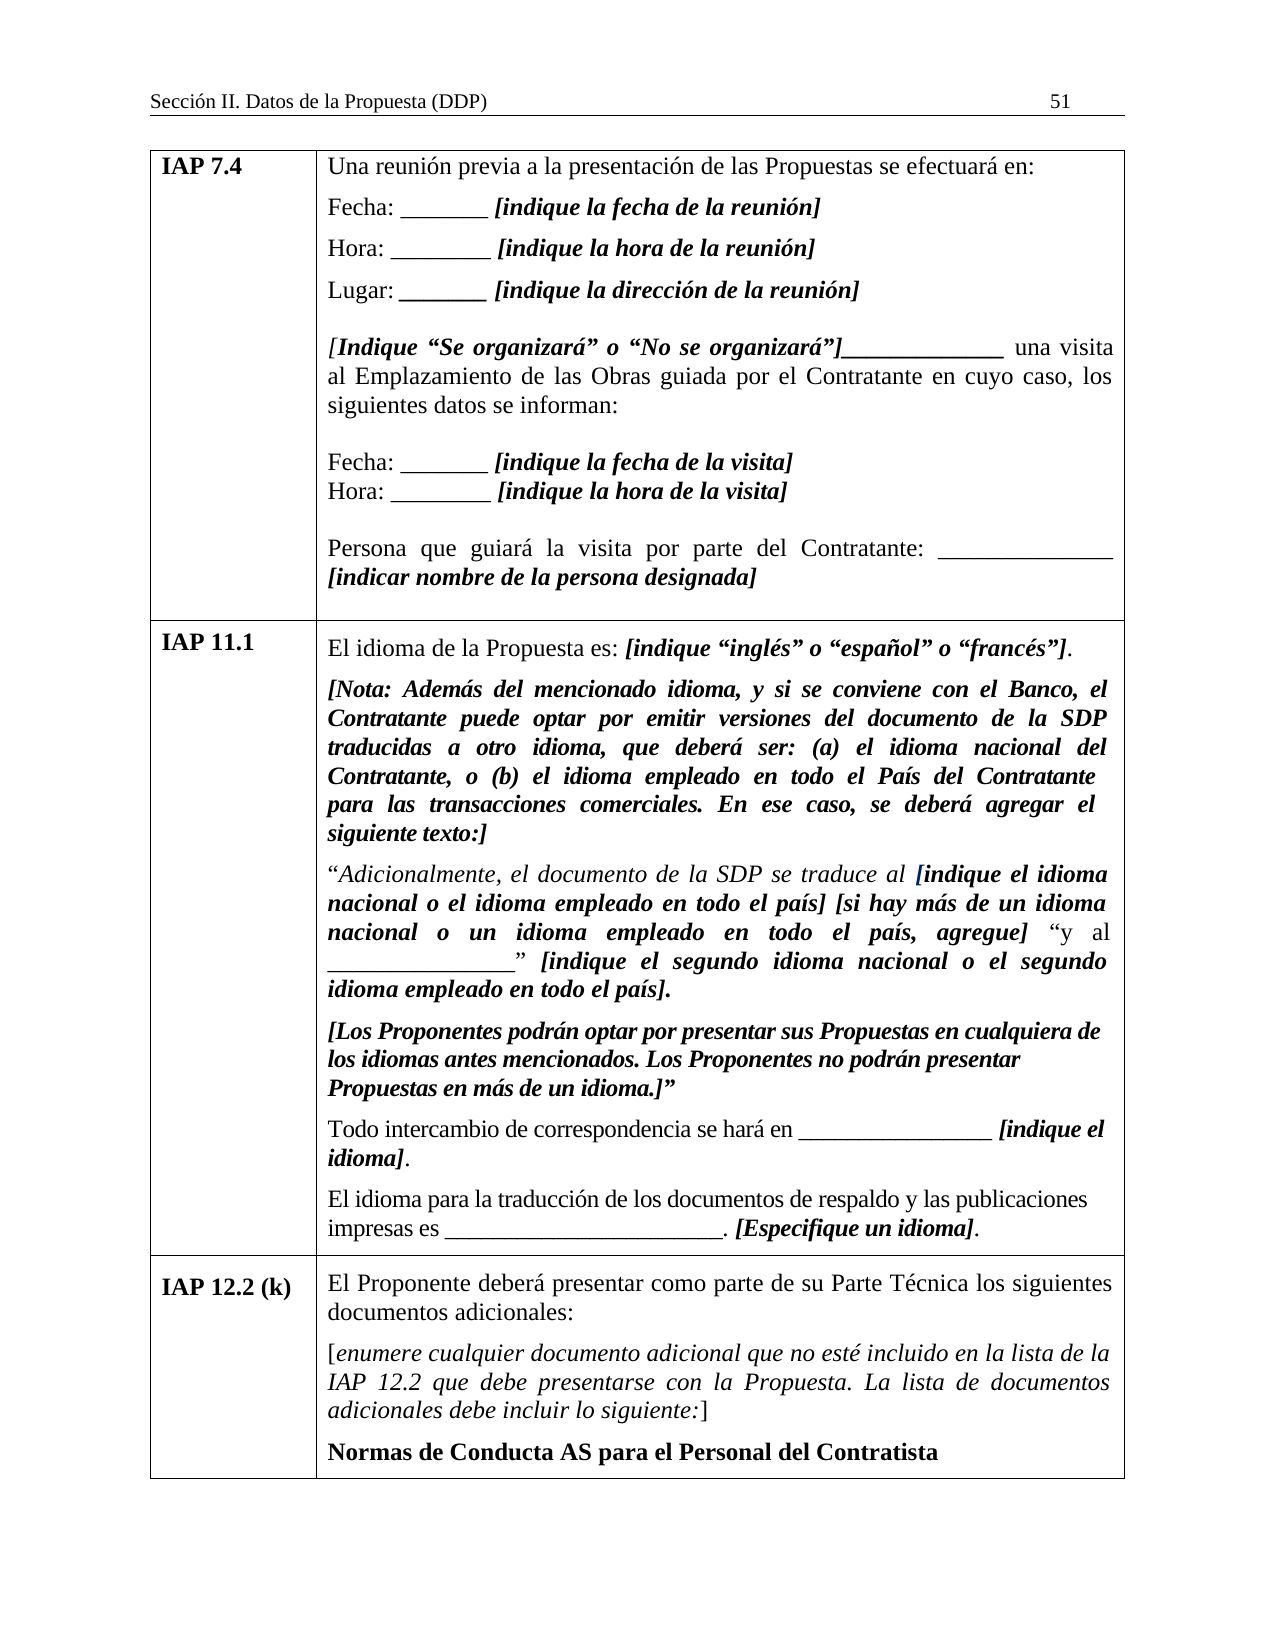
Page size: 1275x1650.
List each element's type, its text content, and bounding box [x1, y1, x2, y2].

table_cell IAP 11.1 [151, 621, 316, 1254]
table_cell IAP 12.2 (k) [151, 1256, 316, 1478]
table_cell Una reunión previa a la presentación de las Propuestas se efectuará en: Fecha: _______ [indique la fecha de la reunión] Hora: ________ [indique la hora de la reunión] Lugar: _______ [indique la dirección de la reunión] [Indique “Se organizará” o “No se organizará”]_____________ una visita al Emplazamiento de las Obras guiada por el Contratante en cuyo caso, los siguientes datos se informan: Fecha: _______ [indique la fecha de la visita] Hora: ________ [indique la hora de la visita] Persona que guiará la visita por parte del Contratante: ______________ [indicar nombre de la persona designada] [317, 151, 1124, 620]
table_cell IAP 7.4 [151, 151, 316, 620]
table_cell El idioma de la Propuesta es: [indique “inglés” o “español” o “francés”]. [Nota: Además del mencionado idioma, y si se conviene con el Banco, el Contratante puede optar por emitir versiones del documento de la SDP traducidas a otro idioma, que deberá ser: (a) el idioma nacional del Contratante, o (b) el idioma empleado en todo el País del Contratante para las transacciones comerciales. En ese caso, se deberá agregar el siguiente texto:] “Adicionalmente, el documento de la SDP se traduce al [indique el idioma nacional o el idioma empleado en todo el país] [si hay más de un idioma nacional o un idioma empleado en todo el país, agregue] “y al _______________” [indique el segundo idioma nacional o el segundo idioma empleado en todo el país]. [Los Proponentes podrán optar por presentar sus Propuestas en cualquiera de los idiomas antes mencionados. Los Proponentes no podrán presentar Propuestas en más de un idioma.]” Todo intercambio de correspondencia se hará en ________________ [indique el idioma]. El idioma para la traducción de los documentos de respaldo y las publicaciones impresas es _______________________. [Especifique un idioma]. [317, 621, 1124, 1254]
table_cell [317, 1256, 1124, 1478]
